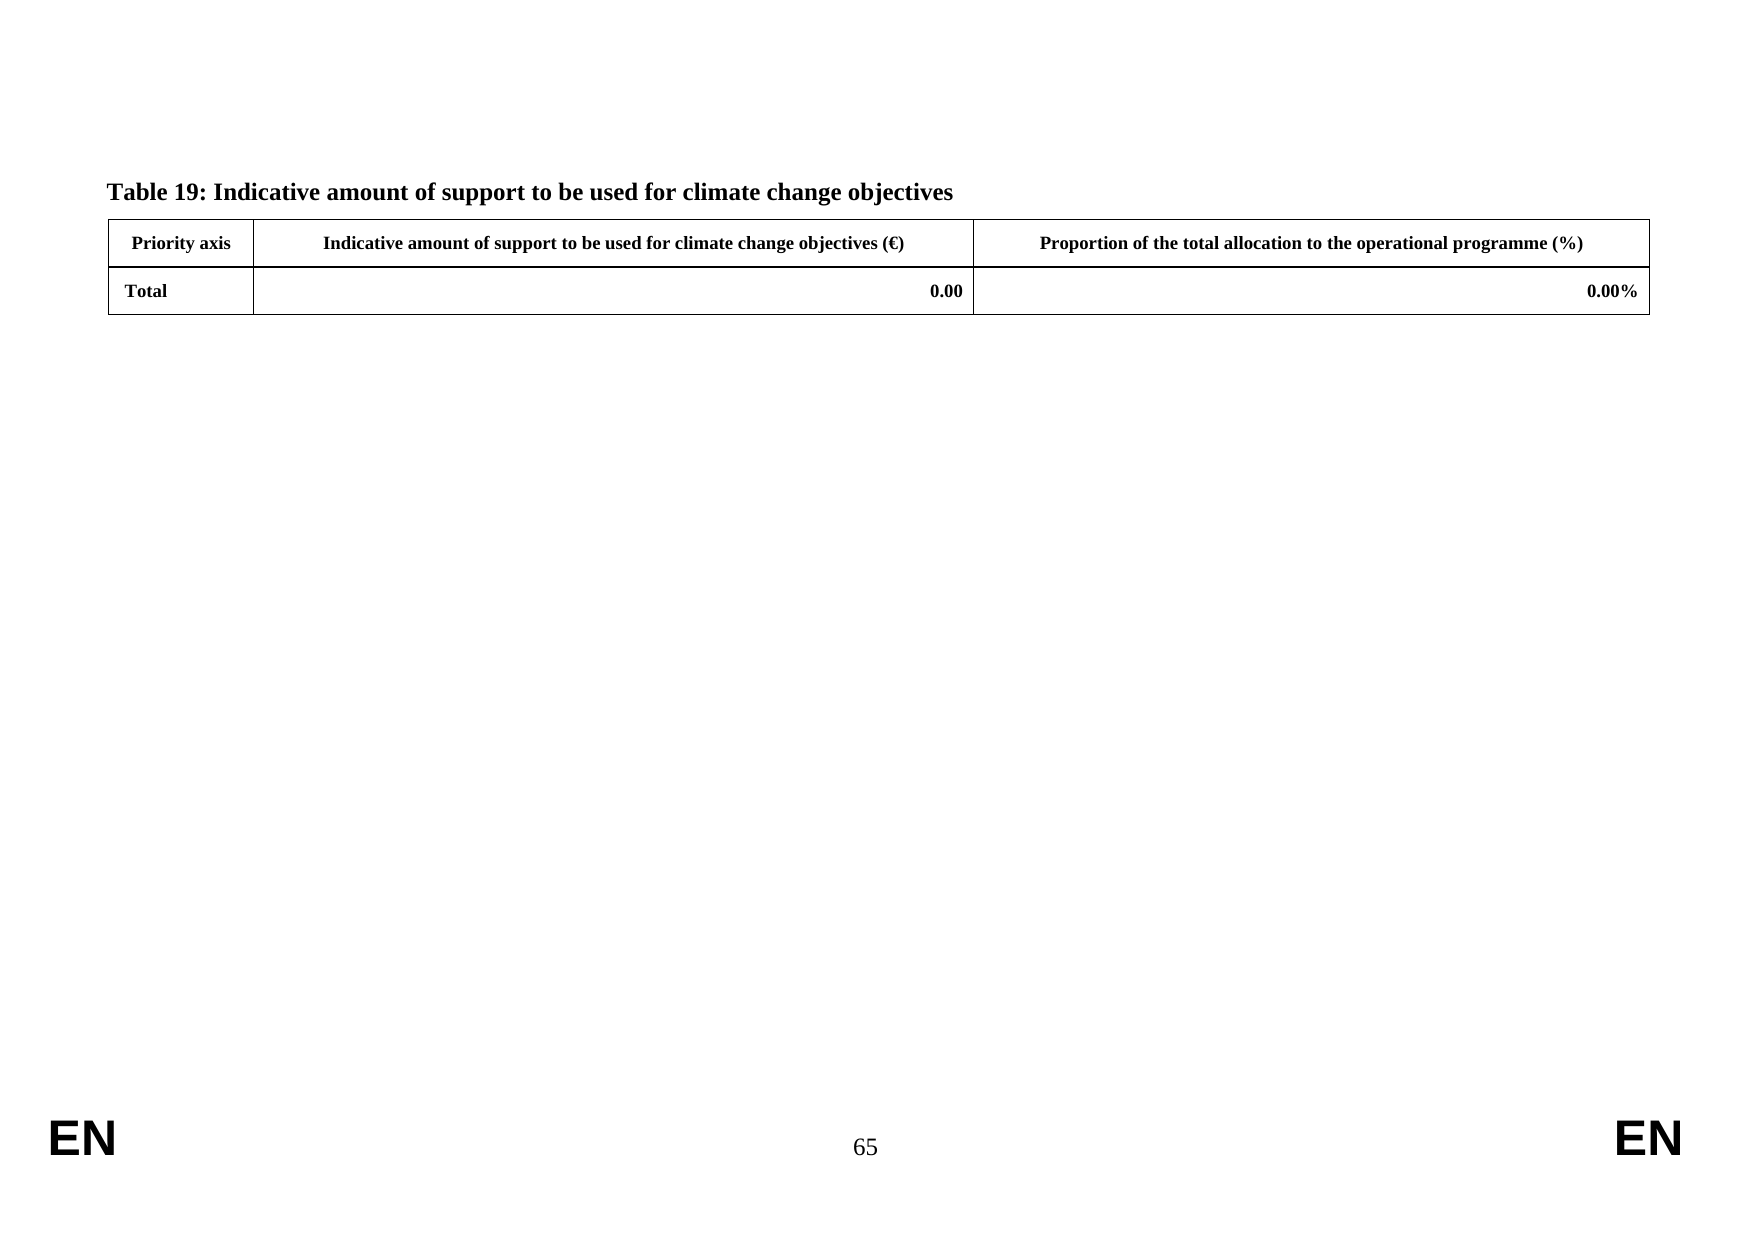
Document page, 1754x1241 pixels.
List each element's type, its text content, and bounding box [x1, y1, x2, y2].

text Table 19: Indicative amount of support to be used for climate change objectives [106, 177, 1647, 206]
table_cell 0.00 [254, 268, 973, 314]
table_cell 0.00% [974, 268, 1649, 314]
table_cell Total [109, 268, 253, 314]
table_header Proportion of the total allocation to the operational programme (%) [974, 220, 1649, 266]
table_header Indicative amount of support to be used for climate change objectives (€) [254, 220, 973, 266]
table_header Priority axis [109, 220, 253, 266]
